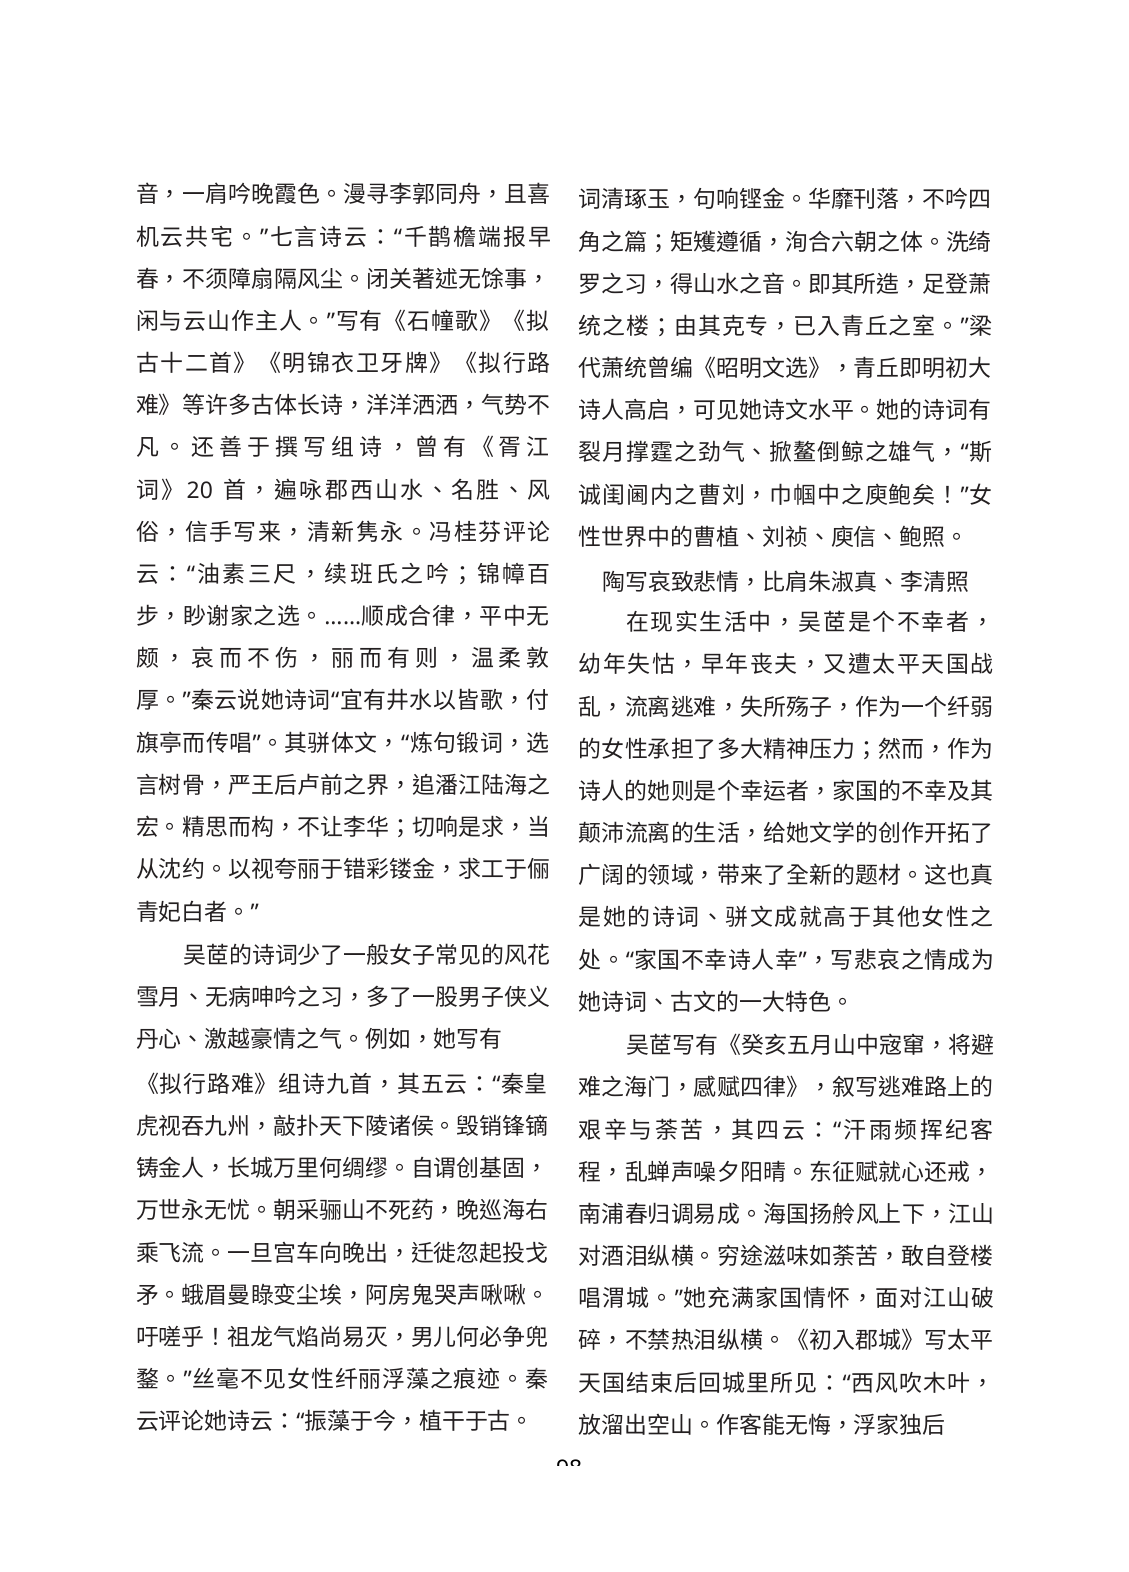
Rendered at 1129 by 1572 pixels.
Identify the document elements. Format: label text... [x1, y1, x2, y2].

text 吴茝写有《癸亥五月山中宼窜，将避难之海门，感赋四律》，叙写逃难路上的艰辛与荼苦，其四云：“汗雨频挥纪客程，乱蝉声噪夕阳晴。东征赋就心还戒， 南浦春归调易成。海国扬舲风上下，江山对酒泪纵横。穷途滋味如荼苦，敢自登楼唱渭城。”她充满家国情怀，面对江山破碎，不禁热泪纵横。《初入郡城》写太平天国结束后回城里所见：“西风吹木叶，放溜出空山。作客能无悔，浮家独后 [579, 1029, 994, 1440]
text 吴茝的诗词少了一般女子常见的风花雪月、无病呻吟之习，多了一股男子侠义丹心、激越豪情之气。例如，她写有 [136, 939, 551, 1054]
text 《拟行路难》组诗九首，其五云：“秦皇虎视吞九州，敲扑天下陵诸侯。毁销锋镝铸金人，长城万里何绸缪。自谓创基固， 万世永无忧。朝采骊山不死药，晚巡海右乘飞流。一旦宫车向晚出，迁徙忽起投戈矛。蛾眉曼睩变尘埃，阿房鬼哭声啾啾。吁嗟乎！祖龙气焰尚易灭，男儿何必争兜鍪。”丝毫不见女性纤丽浮藻之痕迹。秦云评论她诗云：“振藻于今，植干于古。 [136, 1068, 549, 1437]
text 陶写哀致悲情，比肩朱淑真、李清照 [602, 566, 1005, 597]
text 词清琢玉，句响铿金。华靡刊落，不吟四角之篇；矩矱遵循，洵合六朝之体。洗绮罗之习，得山水之音。即其所造，足登萧统之楼；由其克专，已入青丘之室。”梁代萧统曾编《昭明文选》，青丘即明初大诗人高启，可见她诗文水平。她的诗词有裂月撑霆之劲气、掀鳌倒鲸之雄气，“斯诚闺阃内之曹刘，巾帼中之庾鲍矣！”女性世界中的曹植、刘祯、庾信、鲍照。 [579, 183, 993, 552]
text 在现实生活中，吴茝是个不幸者， 幼年失怙，早年丧夫，又遭太平天国战乱，流离逃难，失所殇子，作为一个纤弱的女性承担了多大精神压力；然而，作为诗人的她则是个幸运者，家国的不幸及其颠沛流离的生活，给她文学的创作开拓了广阔的领域，带来了全新的题材。这也真是她的诗词、骈文成就高于其他女性之处。“家国不幸诗人幸”，写悲哀之情成为她诗词、古文的一大特色。 [579, 606, 994, 1017]
text 音，一肩吟晚霞色。漫寻李郭同舟，且喜机云共宅。”七言诗云：“千鹊檐端报早春，不须障扇隔风尘。闭关著述无馀事， 闲与云山作主人。”写有《石幢歌》《拟古十二首》《明锦衣卫牙牌》《拟行路难》等许多古体长诗，洋洋洒洒，气势不凡。还善于撰写组诗，曾有《胥江词》20 首，遍咏郡西山水、名胜、风俗，信手写来，清新隽永。冯桂芬评论云：“油素三尺，续班氏之吟；锦幛百步，眇谢家之选。……顺成合律，平中无颇，哀而不伤，丽而有则，温柔敦厚。”秦云说她诗词“宜有井水以皆歌，付旗亭而传唱”。其骈体文，“炼句锻词，选言树骨，严王后卢前之界，追潘江陆海之宏。精思而构，不让李华；切响是求，当从沈约。以视夸丽于错彩镂金，求工于俪青妃白者。” [136, 178, 551, 927]
